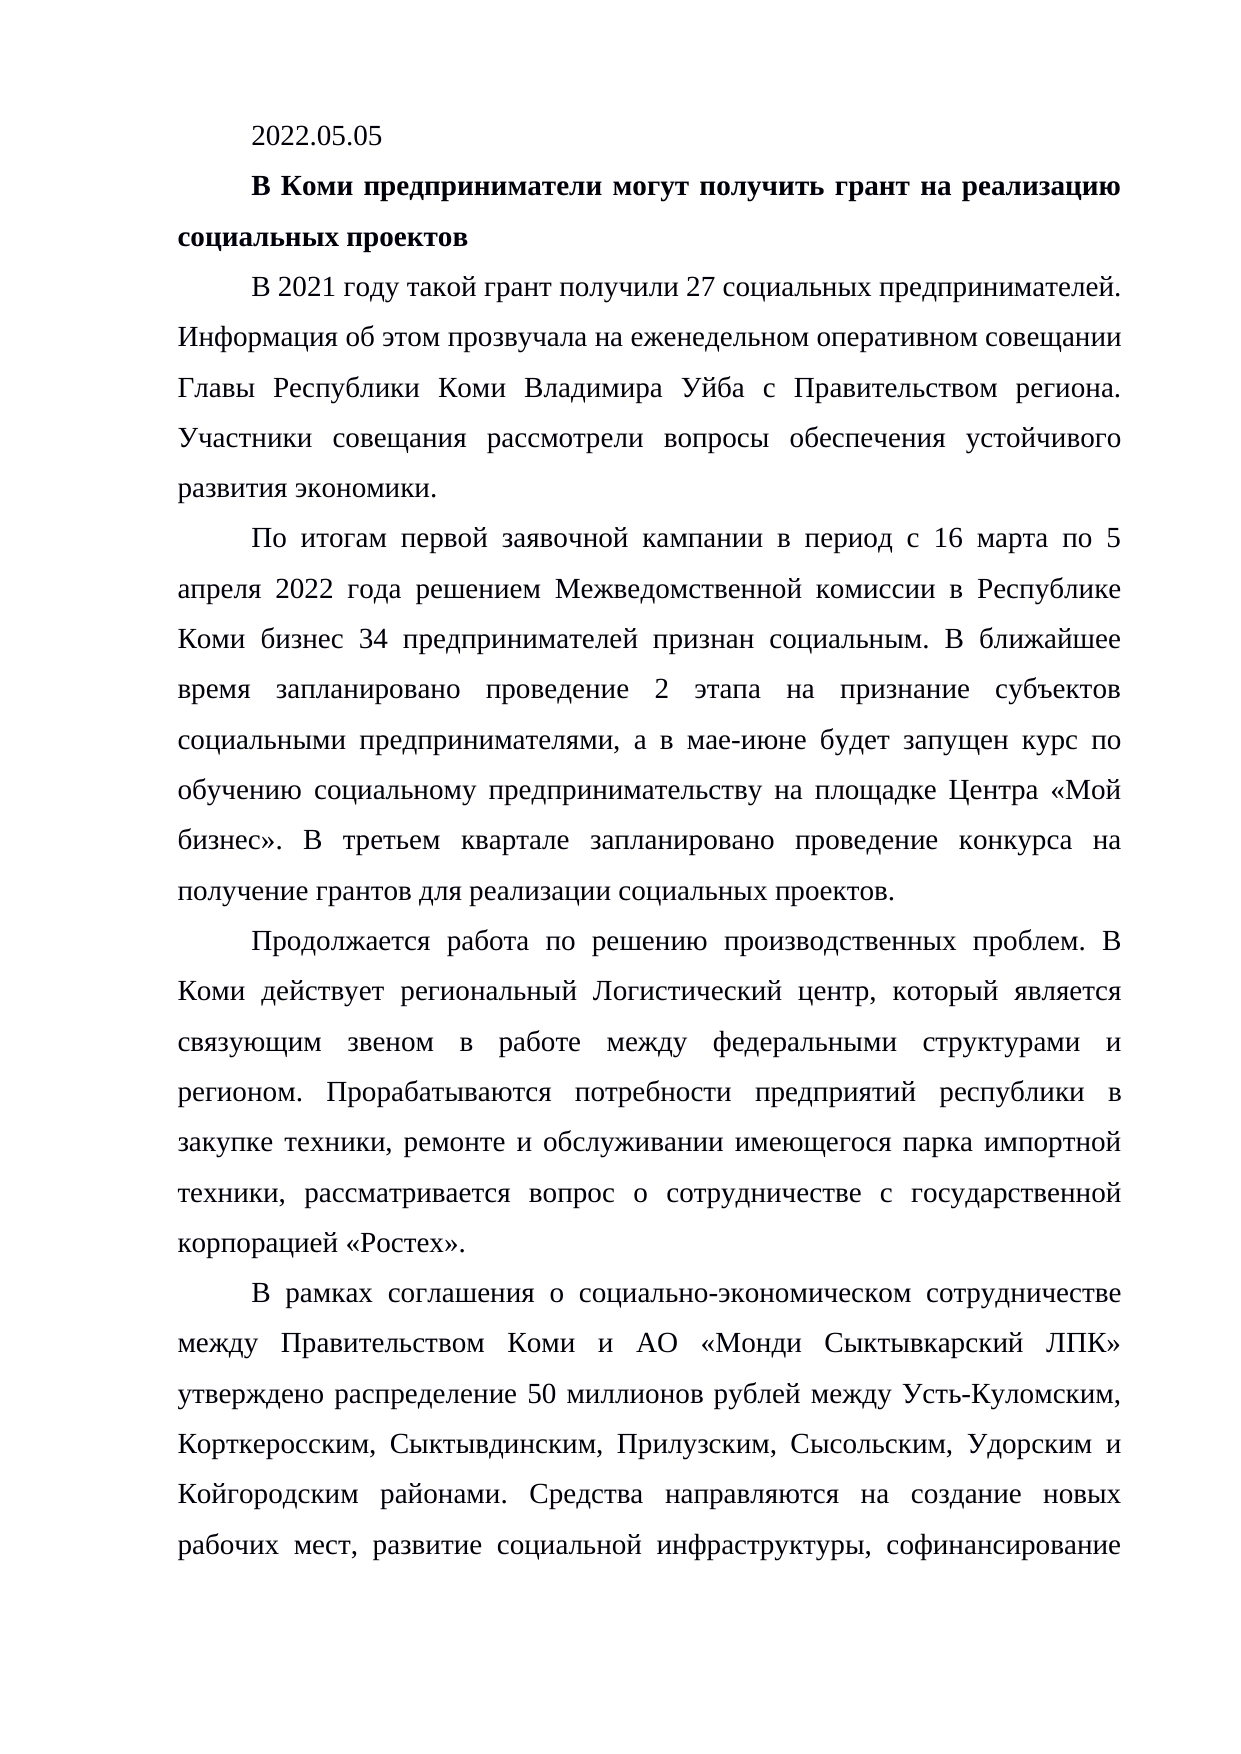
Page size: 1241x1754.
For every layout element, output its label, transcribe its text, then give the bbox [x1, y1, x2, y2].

list По итогам первой заявочной кампании в период с 16 марта по 5 апреля 2022 года решением Межведомственной комиссии в Республике Коми бизнес 34 предпринимателей признан социальным. В ближайшее время запланировано проведение 2 этапа на признание субъектов социальными предпринимателями, а в мае-июне будет запущен курс по обучению социальному предпринимательству на площадке Центра «Мой бизнес». В третьем квартале запланировано проведение конкурса на получение грантов для реализации социальных проектов. [177, 521, 1122, 906]
list В 2021 году такой грант получили 27 социальных предпринимателей. Информация об этом прозвучала на еженедельном оперативном совещании Главы Республики Коми Владимира Уйба с Правительством региона. Участники совещания рассмотрели вопросы обеспечения устойчивого развития экономики. [177, 269, 1122, 504]
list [177, 1275, 1122, 1560]
subtitle 2022.05.05 [177, 118, 1122, 152]
subtitle В Коми предприниматели могут получить грант на реализацию социальных проектов [177, 168, 1122, 252]
list Продолжается работа по решению производственных проблем. В Коми действует региональный Логистический центр, который является связующим звеном в работе между федеральными структурами и регионом. Прорабатываются потребности предприятий республики в закупке техники, ремонте и обслуживании имеющегося парка импортной техники, рассматривается вопрос о сотрудничестве с государственной корпорацией «Ростех». [177, 923, 1122, 1258]
